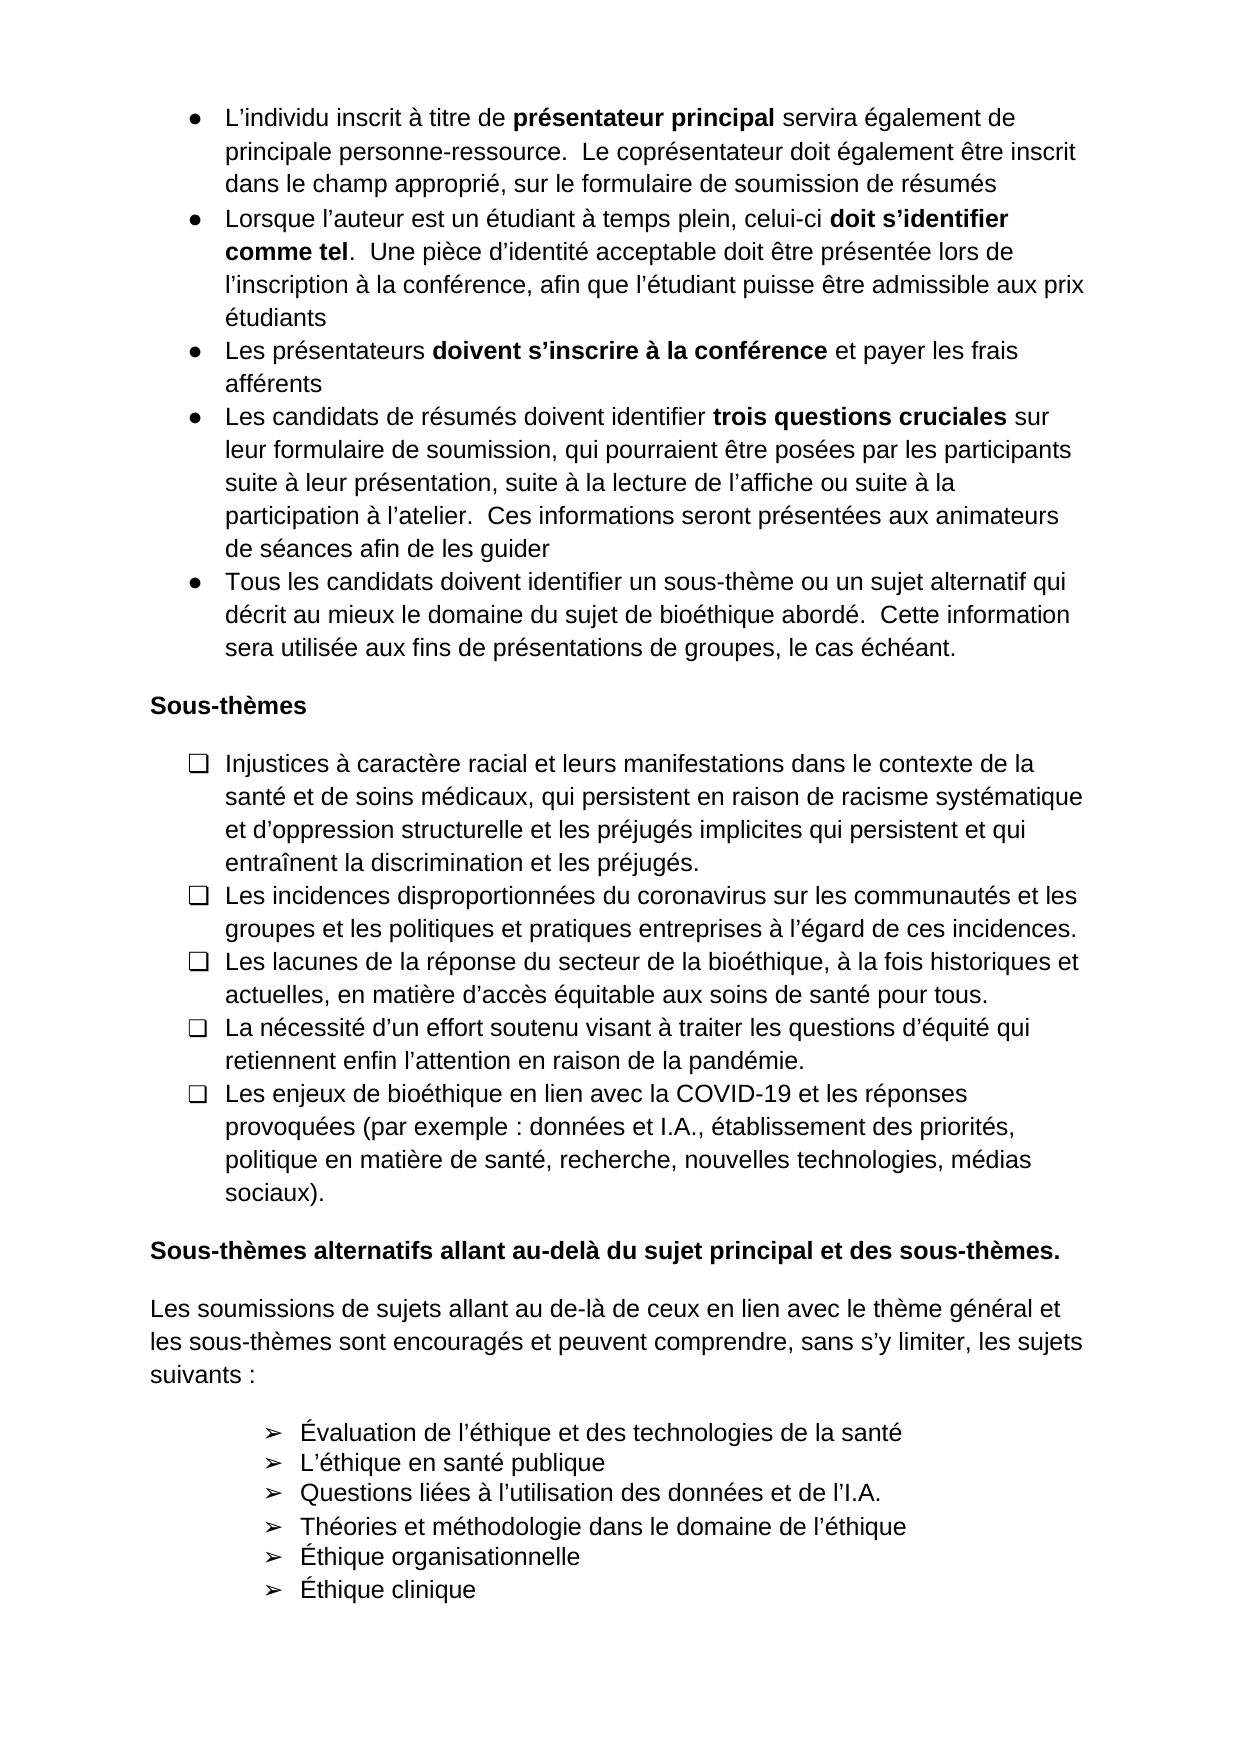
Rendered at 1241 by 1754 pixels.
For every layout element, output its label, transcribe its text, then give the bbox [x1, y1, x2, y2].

list Éthique organisationnelle [262, 1542, 1090, 1570]
list Les enjeux de bioéthique en lien avec la COVID-19 et les réponses provoquées (par exemple : données et I.A., établissement des priorités, politique en matière de santé, recherche, nouvelles technologies, médias sociaux). [187, 1079, 1090, 1207]
list Questions liées à l’utilisation des données et de l’I.A. [262, 1478, 1090, 1507]
list Les candidats de résumés doivent identifier trois questions cruciales sur leur formulaire de soumission, qui pourraient être posées par les participants suite à leur présentation, suite à la lecture de l’affiche ou suite à la participation à l’atelier. Ces informations seront présentées aux animateurs de séances afin de les guider [187, 402, 1090, 562]
list Tous les candidats doivent identifier un sous-thème ou un sujet alternatif qui décrit au mieux le domaine du sujet de bioéthique abordé. Cette information sera utilisée aux fins de présentations de groupes, le cas échéant. [187, 567, 1090, 662]
text Sous-thèmes [150, 691, 1090, 719]
list Les présentateurs doivent s’inscrire à la conférence et payer les frais afférents [187, 336, 1090, 397]
list Éthique clinique [262, 1574, 1090, 1603]
list L’individu inscrit à titre de présentateur principal servira également de principale personne-ressource. Le coprésentateur doit également être inscrit dans le champ approprié, sur le formulaire de soumission de résumés [187, 103, 1090, 199]
text Les soumissions de sujets allant au de-là de ceux en lien avec le thème général et les sous-thèmes sont encouragés et peuvent comprendre, sans s’y limiter, les sujets suivants : [150, 1294, 1090, 1389]
text Sous-thèmes alternatifs allant au-delà du sujet principal et des sous-thèmes. [150, 1236, 1090, 1265]
list Évaluation de l’éthique et des technologies de la santé [262, 1418, 1055, 1447]
list Les incidences disproportionnées du coronavirus sur les communautés et les groupes et les politiques et pratiques entreprises à l’égard de ces incidences. [187, 881, 1090, 943]
list Lorsque l’auteur est un étudiant à temps plein, celui-ci doit s’identifier comme tel. Une pièce d’identité acceptable doit être présentée lors de l’inscription à la conférence, afin que l’étudiant puisse être admissible aux prix étudiants [187, 203, 1090, 331]
list L’éthique en santé publique [262, 1448, 1055, 1477]
list Théories et méthodologie dans le domaine de l’éthique [262, 1511, 1055, 1540]
list Les lacunes de la réponse du secteur de la bioéthique, à la fois historiques et actuelles, en matière d’accès équitable aux soins de santé pour tous. [187, 947, 1090, 1009]
list Injustices à caractère racial et leurs manifestations dans le contexte de la santé et de soins médicaux, qui persistent en raison de racisme systématique et d’oppression structurelle et les préjugés implicites qui persistent et qui entraînent la discrimination et les préjugés. [187, 749, 1090, 877]
list La nécessité d’un effort soutenu visant à traiter les questions d’équité qui retiennent enfin l’attention en raison de la pandémie. [187, 1013, 1090, 1075]
